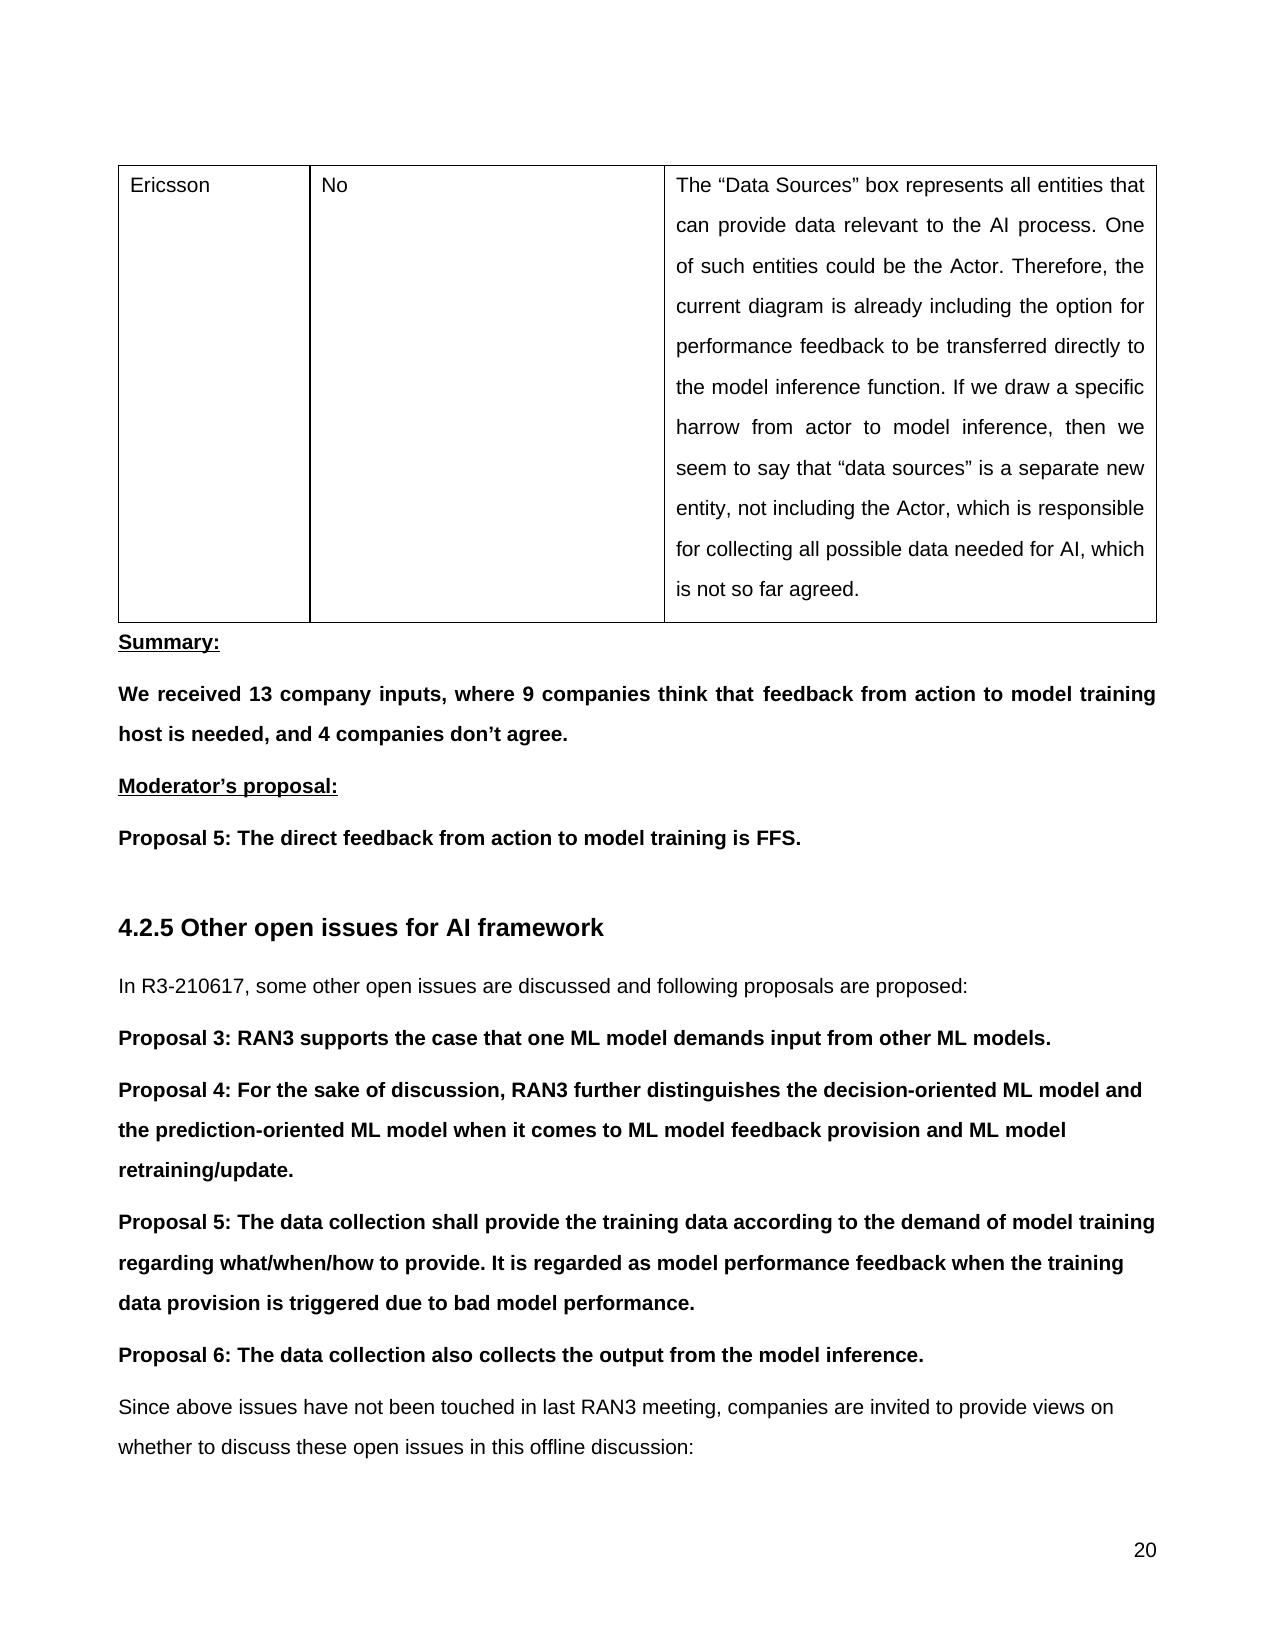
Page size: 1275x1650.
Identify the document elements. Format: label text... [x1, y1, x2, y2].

text Proposal 5: The direct feedback from action to model training is FFS. [118, 819, 1157, 856]
text In R3-210617, some other open issues are discussed and following proposals are proposed: [118, 967, 1157, 1004]
text Proposal 5: The data collection shall provide the training data according to the demand of model training regarding what/when/how to provide. It is regarded as model performance feedback when the training data provision is triggered due to bad model performance. [118, 1203, 1157, 1322]
text Proposal 4: For the sake of discussion, RAN3 further distinguishes the decision-oriented ML model and the prediction-oriented ML model when it comes to ML model feedback provision and ML model retraining/update. [118, 1071, 1157, 1189]
subtitle 4.2.5 Other open issues for AI framework [118, 908, 1157, 946]
table_cell The “Data Sources” box represents all entities that can provide data relevant to the AI process. One of such entities could be the Actor. Therefore, the current diagram is already including the option for performance feedback to be transferred directly to the model inference function. If we draw a specific harrow from actor to model inference, then we seem to say that “data sources” is a separate new entity, not including the Actor, which is responsible for collecting all possible data needed for AI, which is not so far agreed. [665, 166, 1156, 622]
text Proposal 6: The data collection also collects the output from the model inference. [118, 1336, 1157, 1373]
text Moderator’s proposal: [118, 767, 1157, 804]
text Since above issues have not been touched in last RAN3 meeting, companies are invited to provide views on whether to discuss these open issues in this offline discussion: [118, 1388, 1157, 1466]
text Summary: [118, 623, 1157, 660]
text Proposal 3: RAN3 supports the case that one ML model demands input from other ML models. [118, 1019, 1157, 1056]
table_cell Ericsson [119, 166, 309, 622]
table_cell No [311, 166, 664, 622]
text We received 13 company inputs, where 9 companies think that feedback from action to model training host is needed, and 4 companies don’t agree. [118, 675, 1157, 753]
